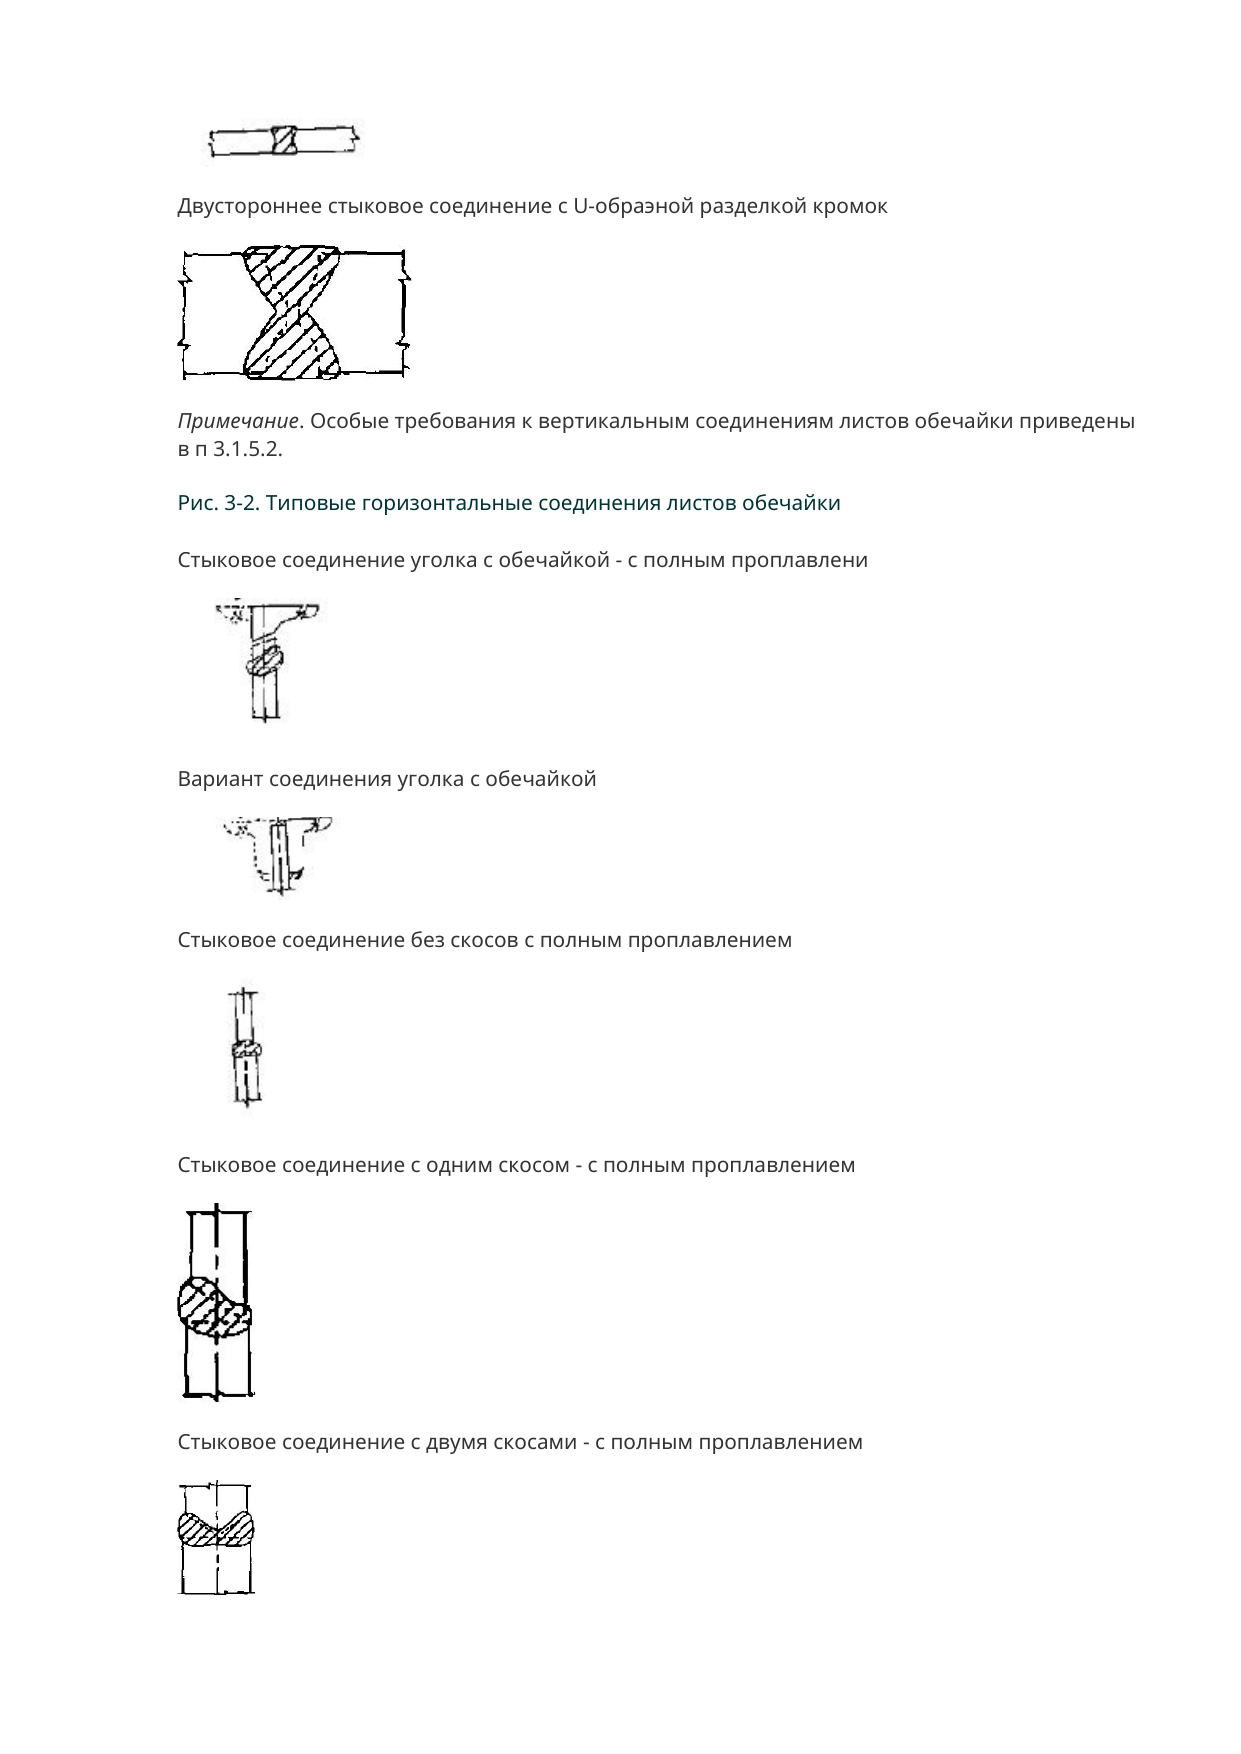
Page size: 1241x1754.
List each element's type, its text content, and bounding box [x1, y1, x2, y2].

picture [177, 245, 412, 381]
picture [177, 598, 367, 739]
text Стыковое соединение с двумя скосами - с полным проплавлением [177, 1427, 1152, 1456]
text Примечание. Особые требования к вертикальным соединениям листов обечайки приведены в п 3.1.5.2. [177, 406, 1152, 463]
picture [177, 118, 404, 167]
picture [177, 1480, 256, 1595]
text Стыковое соединение без скосов с полным проплавлением [177, 925, 1152, 953]
text Стыковое соединение с одним скосом - с полным проплавлением [177, 1150, 1152, 1179]
text Вариант соединения уголка с обечайкой [177, 764, 1152, 792]
text Двустороннее стыковое соединение с U-обраэной разделкой кромок [177, 192, 1152, 220]
picture [177, 1203, 256, 1403]
picture [177, 978, 310, 1126]
picture [177, 817, 378, 900]
text Рис. 3-2. Типовые горизонтальные соединения листов обечайки Стыковое соединение уголка с обечайкой - с полным проплавлени [177, 488, 1152, 573]
